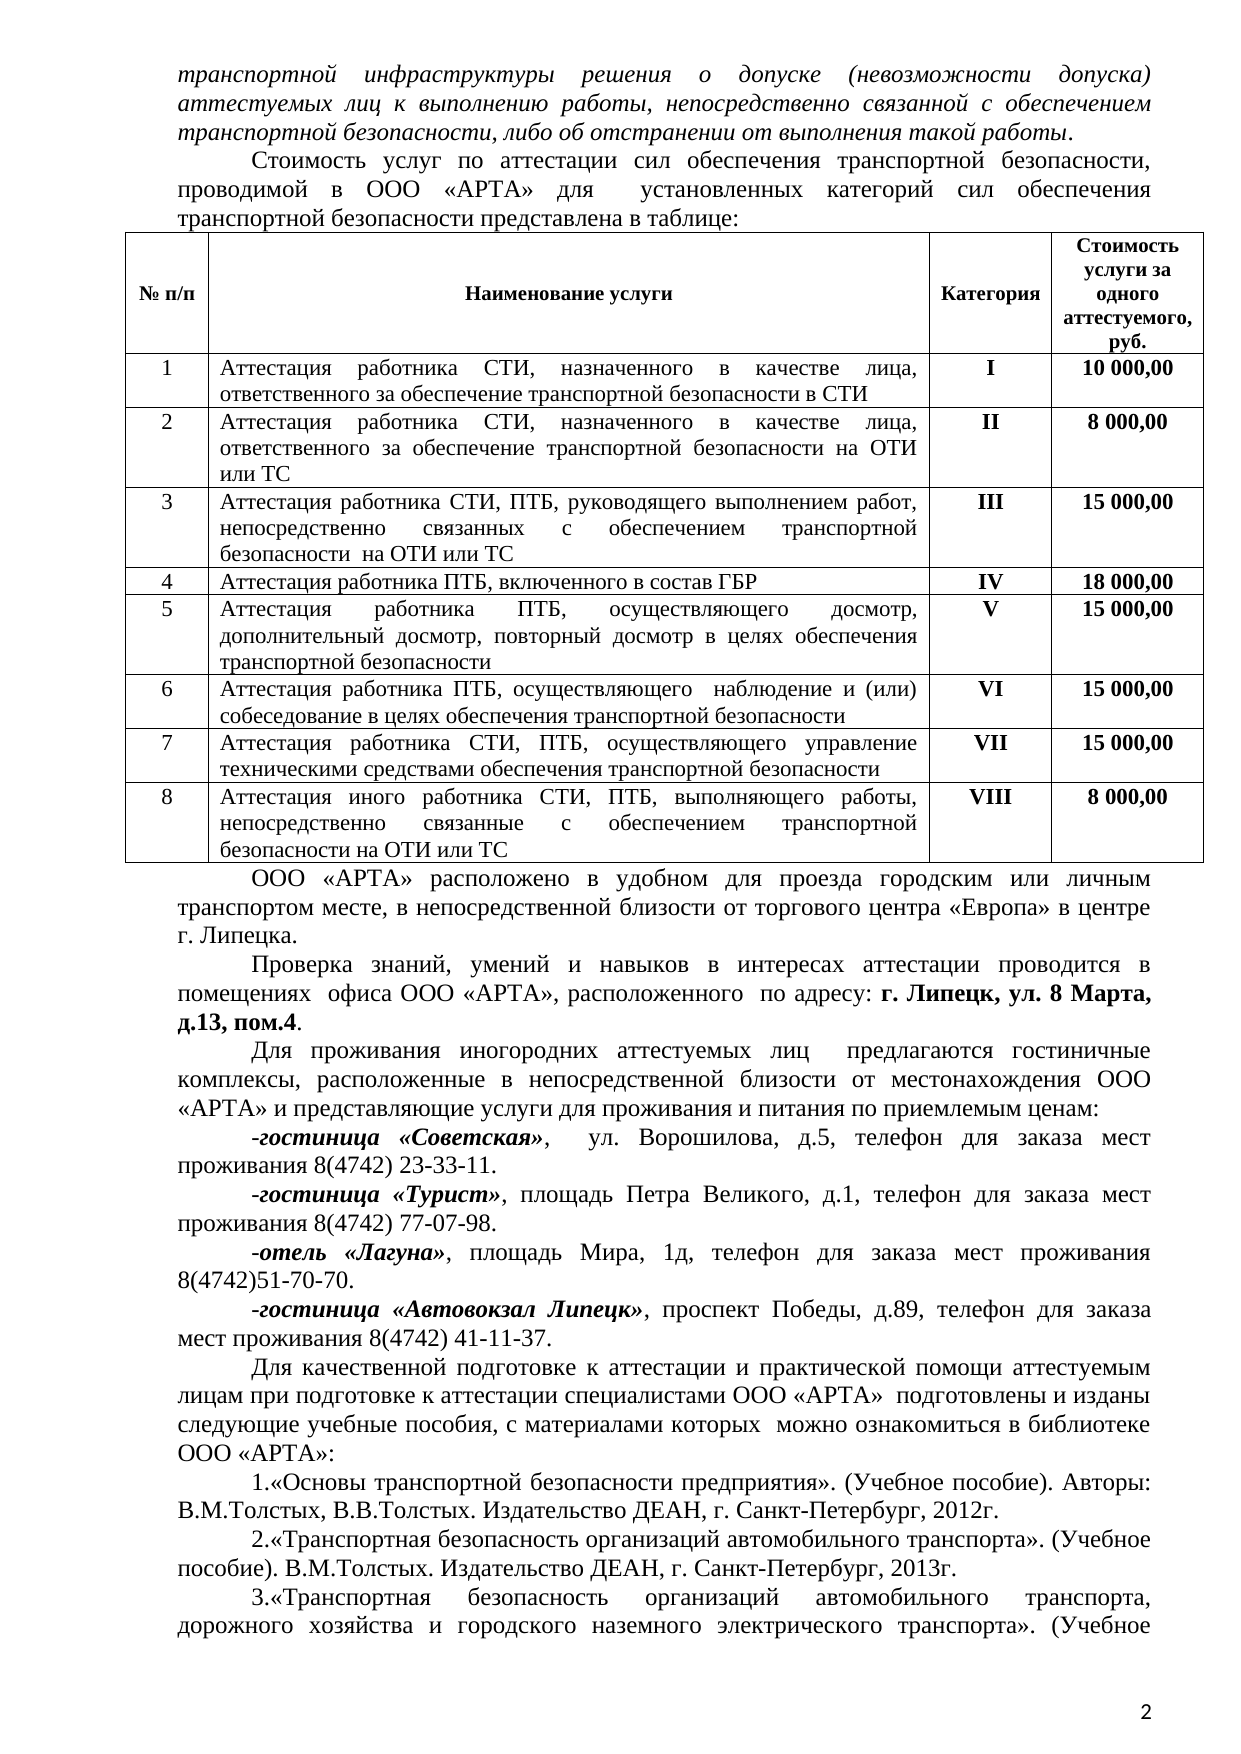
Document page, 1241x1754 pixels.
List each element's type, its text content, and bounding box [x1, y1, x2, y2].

table_cell 3 [126, 488, 208, 567]
table_cell 15 000,00 [1052, 675, 1203, 728]
text -гостиница «Автовокзал Липецк», проспект Победы, д.89, телефон для заказа мест проживания 8(4742) 41-11-37. [177, 1294, 1152, 1352]
table_cell IV [930, 568, 1051, 594]
table_cell 5 [126, 595, 208, 674]
table_cell 6 [126, 675, 208, 728]
text ООО «АРТА» расположено в удобном для проезда городским или личным транспортом месте, в непосредственной близости от торгового центра «Европа» в центре г. Липецка. [177, 863, 1152, 949]
table_cell 15 000,00 [1052, 488, 1203, 567]
text Для качественной подготовке к аттестации и практической помощи аттестуемым лицам при подготовке к аттестации специалистами ООО «АРТА» подготовлены и изданы следующие учебные пособия, с материалами которых можно ознакомиться в библиотеке ООО «АРТА»: [177, 1352, 1152, 1467]
table_cell 15 000,00 [1052, 729, 1203, 782]
table_cell VI [930, 675, 1051, 728]
table_cell 10 000,00 [1052, 354, 1203, 407]
text -отель «Лагуна», площадь Мира, 1д, телефон для заказа мест проживания 8(4742)51-70-70. [177, 1237, 1152, 1294]
table_cell Аттестация работника ПТБ, осуществляющего наблюдение и (или) собеседование в целях обеспечения транспортной безопасности [209, 675, 929, 728]
table_cell Аттестация работника ПТБ, осуществляющего досмотр, дополнительный досмотр, повторный досмотр в целях обеспечения транспортной безопасности [209, 595, 929, 674]
table_cell Аттестация работника СТИ, ПТБ, руководящего выполнением работ, непосредственно связанных с обеспечением транспортной безопасности на ОТИ или ТС [209, 488, 929, 567]
table_cell 18 000,00 [1052, 568, 1203, 594]
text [177, 1582, 1152, 1639]
table_cell 8 000,00 [1052, 783, 1203, 862]
table_cell 7 [126, 729, 208, 782]
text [177, 59, 1152, 145]
text Для проживания иногородних аттестуемых лиц предлагаются гостиничные комплексы, расположенные в непосредственной близости от местонахождения ООО «АРТА» и представляющие услуги для проживания и питания по приемлемым ценам: [177, 1036, 1152, 1122]
table_cell III [930, 488, 1051, 567]
table_cell 4 [126, 568, 208, 594]
text -гостиница «Советская», ул. Ворошилова, д.5, телефон для заказа мест проживания 8(4742) 23-33-11. [177, 1122, 1152, 1179]
table_cell I [930, 354, 1051, 407]
table_cell 2 [126, 408, 208, 487]
text -гостиница «Турист», площадь Петра Великого, д.1, телефон для заказа мест проживания 8(4742) 77-07-98. [177, 1179, 1152, 1237]
table_header № п/п [126, 233, 208, 353]
table_header Категория [930, 233, 1051, 353]
text 1.«Основы транспортной безопасности предприятия». (Учебное пособие). Авторы: В.М.Толстых, В.В.Толстых. Издательство ДЕАН, г. Санкт-Петербург, 2012г. [177, 1467, 1152, 1524]
table_cell II [930, 408, 1051, 487]
table_header Наименование услуги [209, 233, 929, 353]
table_cell Аттестация иного работника СТИ, ПТБ, выполняющего работы, непосредственно связанные с обеспечением транспортной безопасности на ОТИ или ТС [209, 783, 929, 862]
table_cell Аттестация работника СТИ, ПТБ, осуществляющего управление техническими средствами обеспечения транспортной безопасности [209, 729, 929, 782]
table_cell Аттестация работника ПТБ, включенного в состав ГБР [209, 568, 929, 594]
table_cell Аттестация работника СТИ, назначенного в качестве лица, ответственного за обеспечение транспортной безопасности на ОТИ или ТС [209, 408, 929, 487]
text 2.«Транспортная безопасность организаций автомобильного транспорта». (Учебное пособие). В.М.Толстых. Издательство ДЕАН, г. Санкт-Петербург, 2013г. [177, 1524, 1152, 1582]
table_cell 15 000,00 [1052, 595, 1203, 674]
table_cell V [930, 595, 1051, 674]
table_cell VIII [930, 783, 1051, 862]
table_cell VII [930, 729, 1051, 782]
text Проверка знаний, умений и навыков в интересах аттестации проводится в помещениях офиса ООО «АРТА», расположенного по адресу: г. Липецк, ул. 8 Марта, д.13, пом.4. [177, 949, 1152, 1036]
table_header Стоимость услуги за одного аттестуемого, руб. [1052, 233, 1203, 353]
table_cell 1 [126, 354, 208, 407]
table_cell 8 000,00 [1052, 408, 1203, 487]
text Стоимость услуг по аттестации сил обеспечения транспортной безопасности, проводимой в ООО «АРТА» для установленных категорий сил обеспечения транспортной безопасности представлена в таблице: [177, 145, 1152, 232]
table_cell 8 [126, 783, 208, 862]
table_cell Аттестация работника СТИ, назначенного в качестве лица, ответственного за обеспечение транспортной безопасности в СТИ [209, 354, 929, 407]
